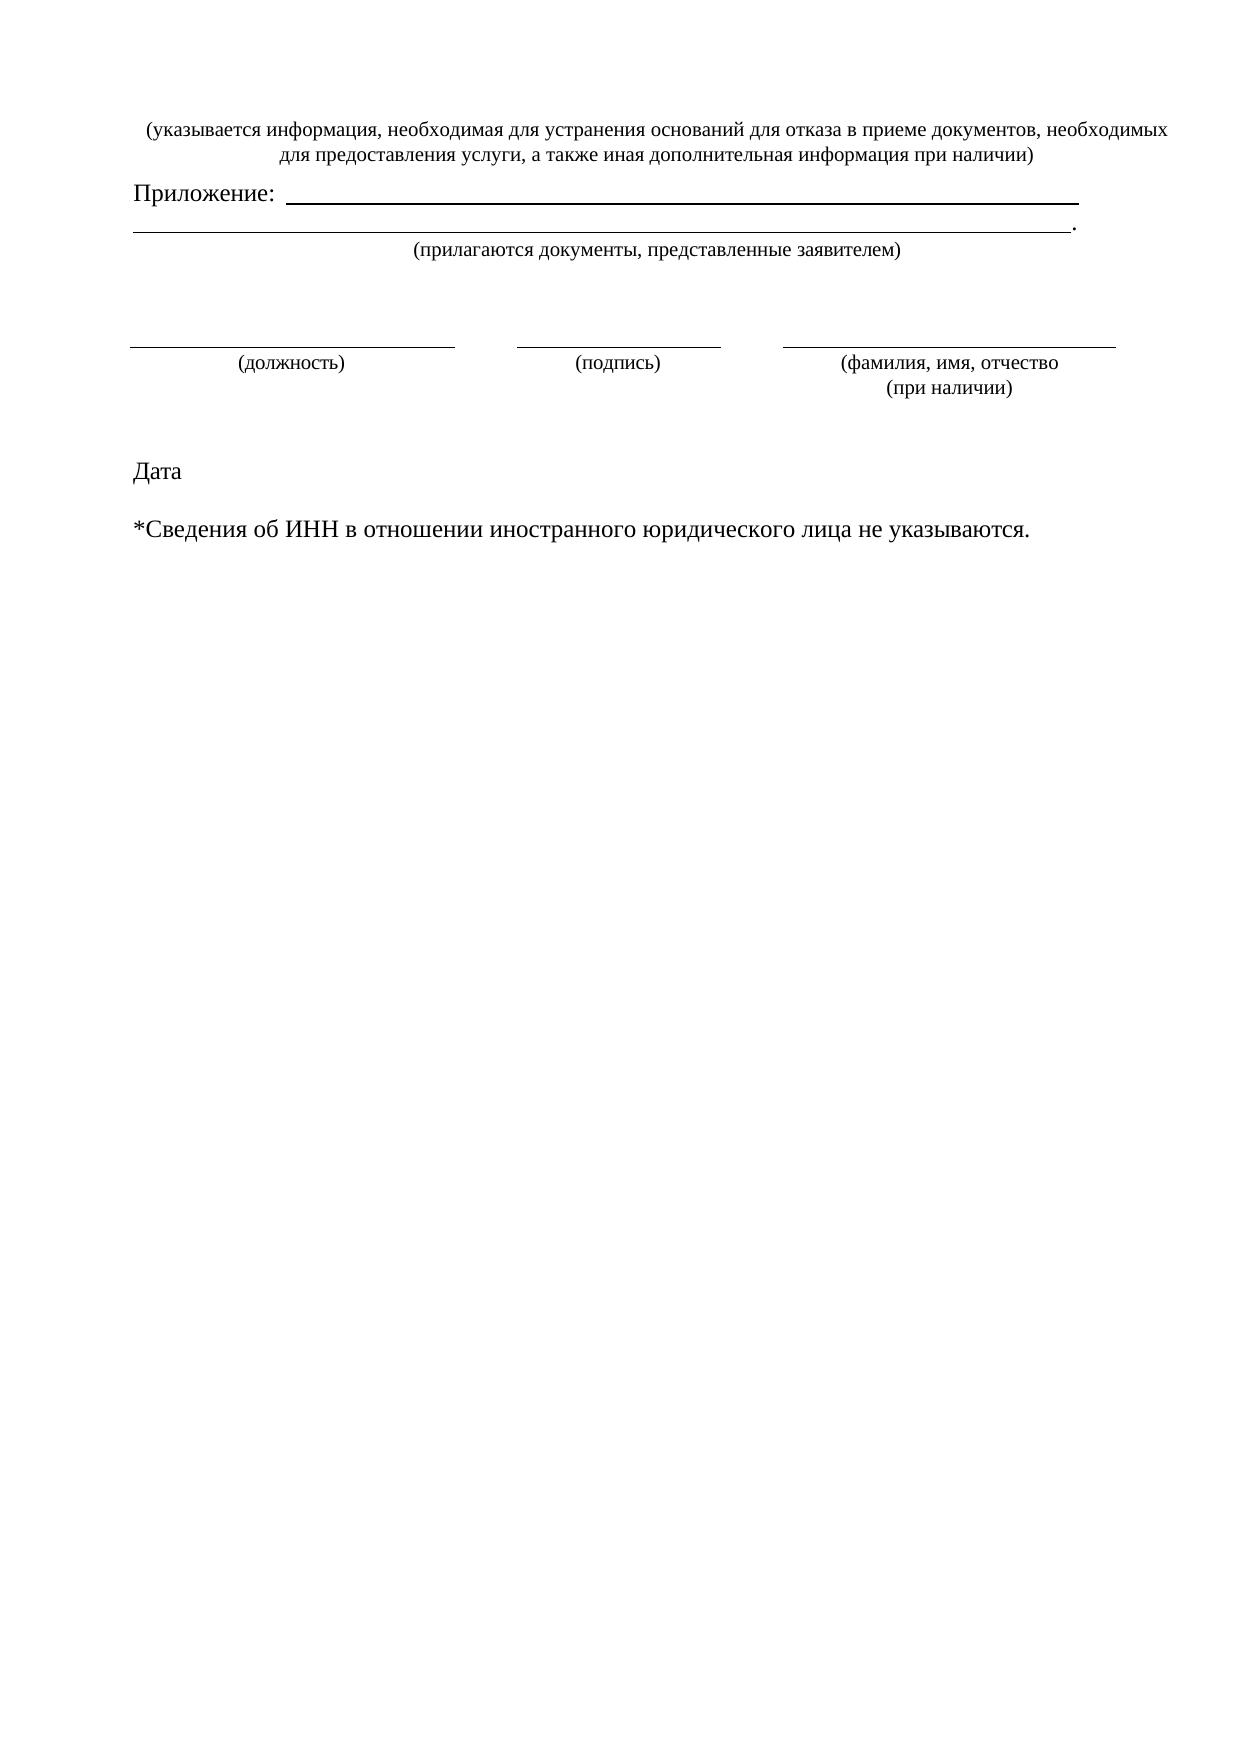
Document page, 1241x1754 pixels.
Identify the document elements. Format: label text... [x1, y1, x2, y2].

text Приложение: [110, 178, 1102, 207]
text (должность) (подпись) (фамилия, имя, отчество (при наличии) [238, 346, 1058, 399]
text . [110, 207, 1101, 236]
text Дата [133, 456, 1205, 485]
text *Сведения об ИНН в отношении иностранного юридического лица не указываются. [133, 514, 1205, 543]
text (прилагаются документы, представленные заявителем) [260, 237, 1054, 261]
text (указывается информация, необходимая для устранения оснований для отказа в приеме документов, необходимых для предоставления услуги, а также иная дополнительная информация при наличии) [136, 117, 1178, 166]
